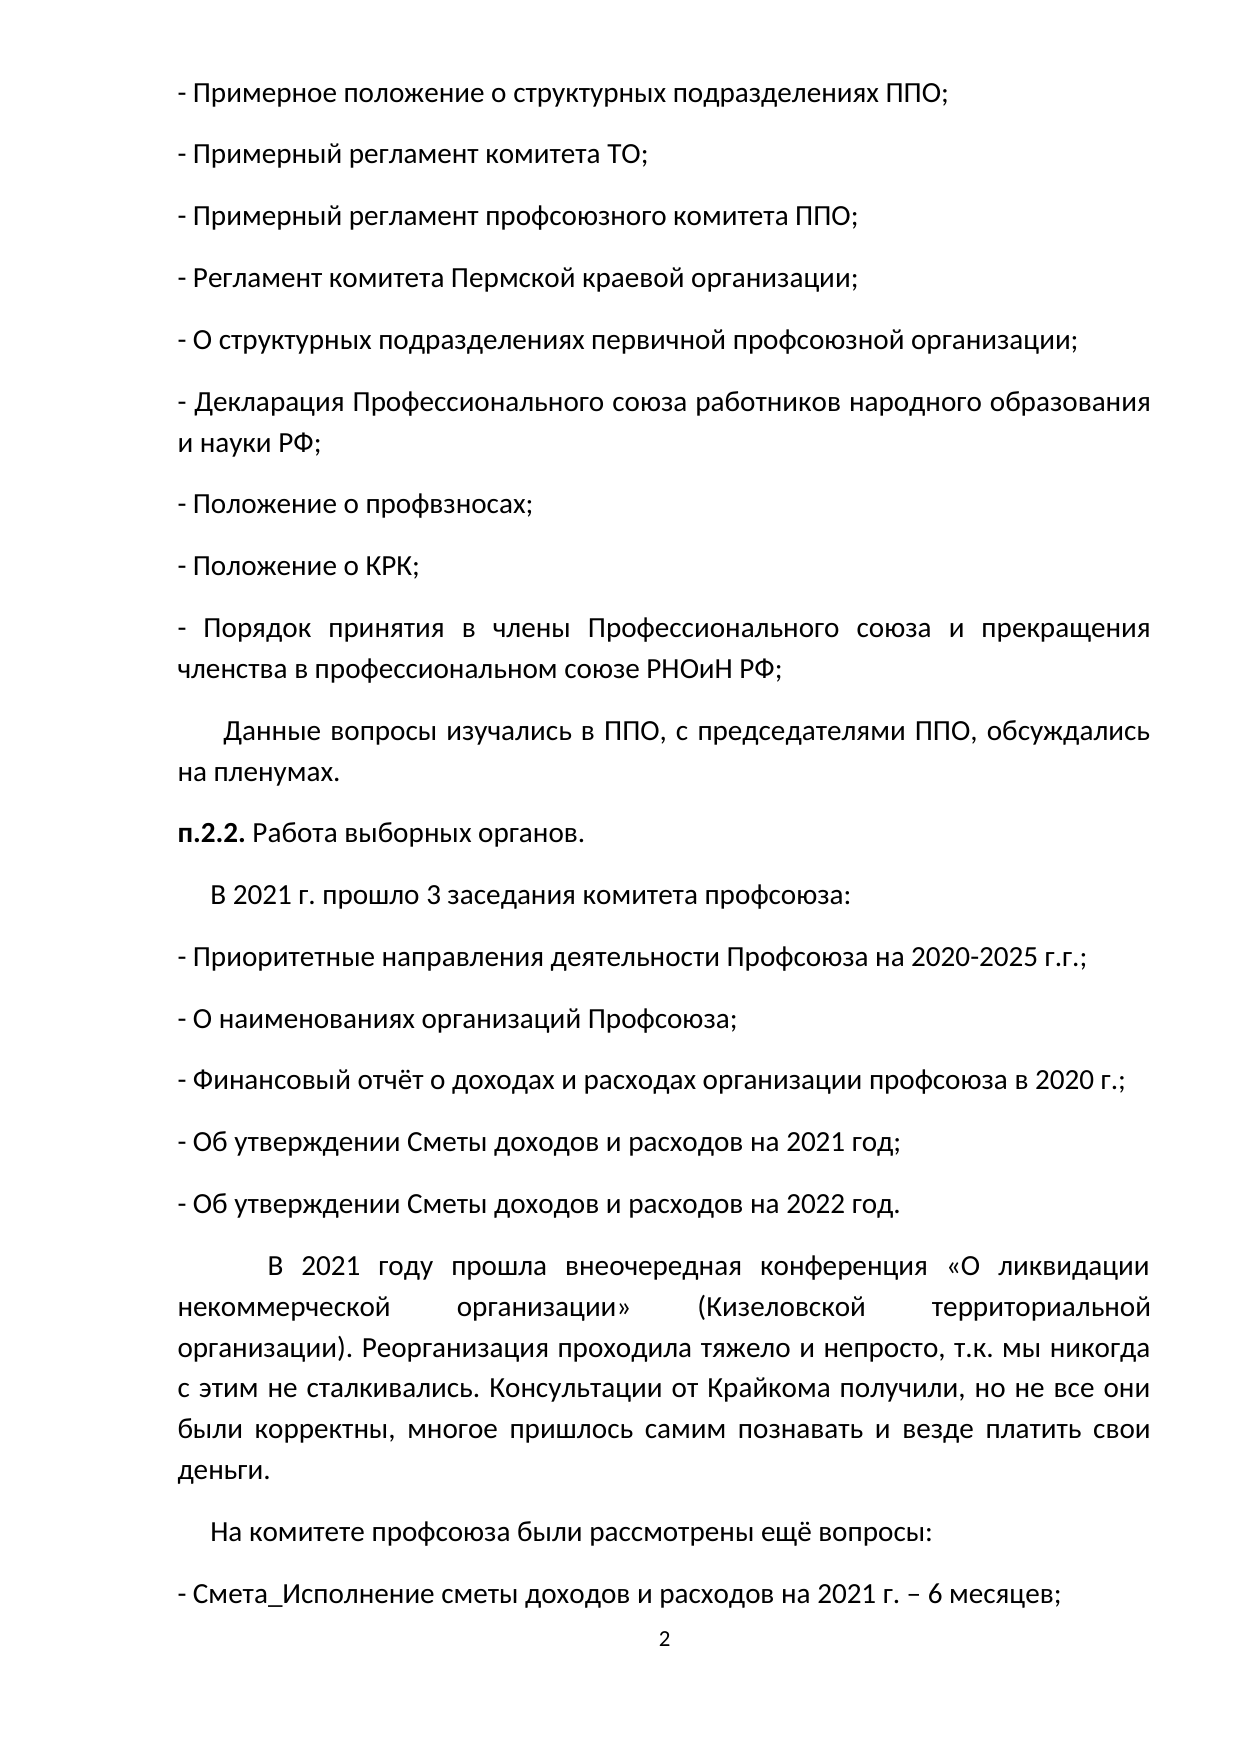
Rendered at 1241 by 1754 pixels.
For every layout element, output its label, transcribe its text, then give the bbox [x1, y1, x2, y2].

text - Декларация Профессионального союза работников народного образования и науки РФ; [177, 383, 1152, 459]
text - Примерный регламент профсоюзного комитета ППО; [177, 197, 1152, 233]
text - Приоритетные направления деятельности Профсоюза на 2020-2025 г.г.; [177, 938, 1152, 973]
text - Порядок принятия в члены Профессионального союза и прекращения членства в профессиональном союзе РНОиН РФ; [177, 609, 1152, 686]
text На комитете профсоюза были рассмотрены ещё вопросы: [177, 1513, 1152, 1549]
text - Об утверждении Сметы доходов и расходов на 2022 год. [177, 1185, 1152, 1221]
text - Положение о КРК; [177, 547, 1152, 583]
text - Финансовый отчёт о доходах и расходах организации профсоюза в 2020 г.; [177, 1061, 1152, 1097]
text п.2.2. Работа выборных органов. [177, 814, 1152, 850]
text - Положение о профвзносах; [177, 485, 1152, 521]
text - Примерный регламент комитета ТО; [177, 136, 1152, 171]
text - О наименованиях организаций Профсоюза; [177, 1000, 1152, 1035]
text - Регламент комитета Пермской краевой организации; [177, 259, 1152, 295]
text - Примерное положение о структурных подразделениях ППО; [177, 74, 1152, 109]
text - Об утверждении Сметы доходов и расходов на 2021 год; [177, 1123, 1152, 1159]
text - О структурных подразделениях первичной профсоюзной организации; [177, 321, 1152, 357]
text Данные вопросы изучались в ППО, с председателями ППО, обсуждались на пленумах. [177, 712, 1152, 788]
text - Смета_Исполнение сметы доходов и расходов на 2021 г. – 6 месяцев; [177, 1575, 1152, 1611]
text В 2021 году прошла внеочередная конференция «О ликвидации некоммерческой организации» (Кизеловской территориальной организации). Реорганизация проходила тяжело и непросто, т.к. мы никогда с этим не сталкивались. Консультации от Крайкома получили, но не все они были корректны, многое пришлось самим познавать и везде платить свои деньги. [177, 1247, 1152, 1487]
text В 2021 г. прошло 3 заседания комитета профсоюза: [177, 876, 1152, 912]
